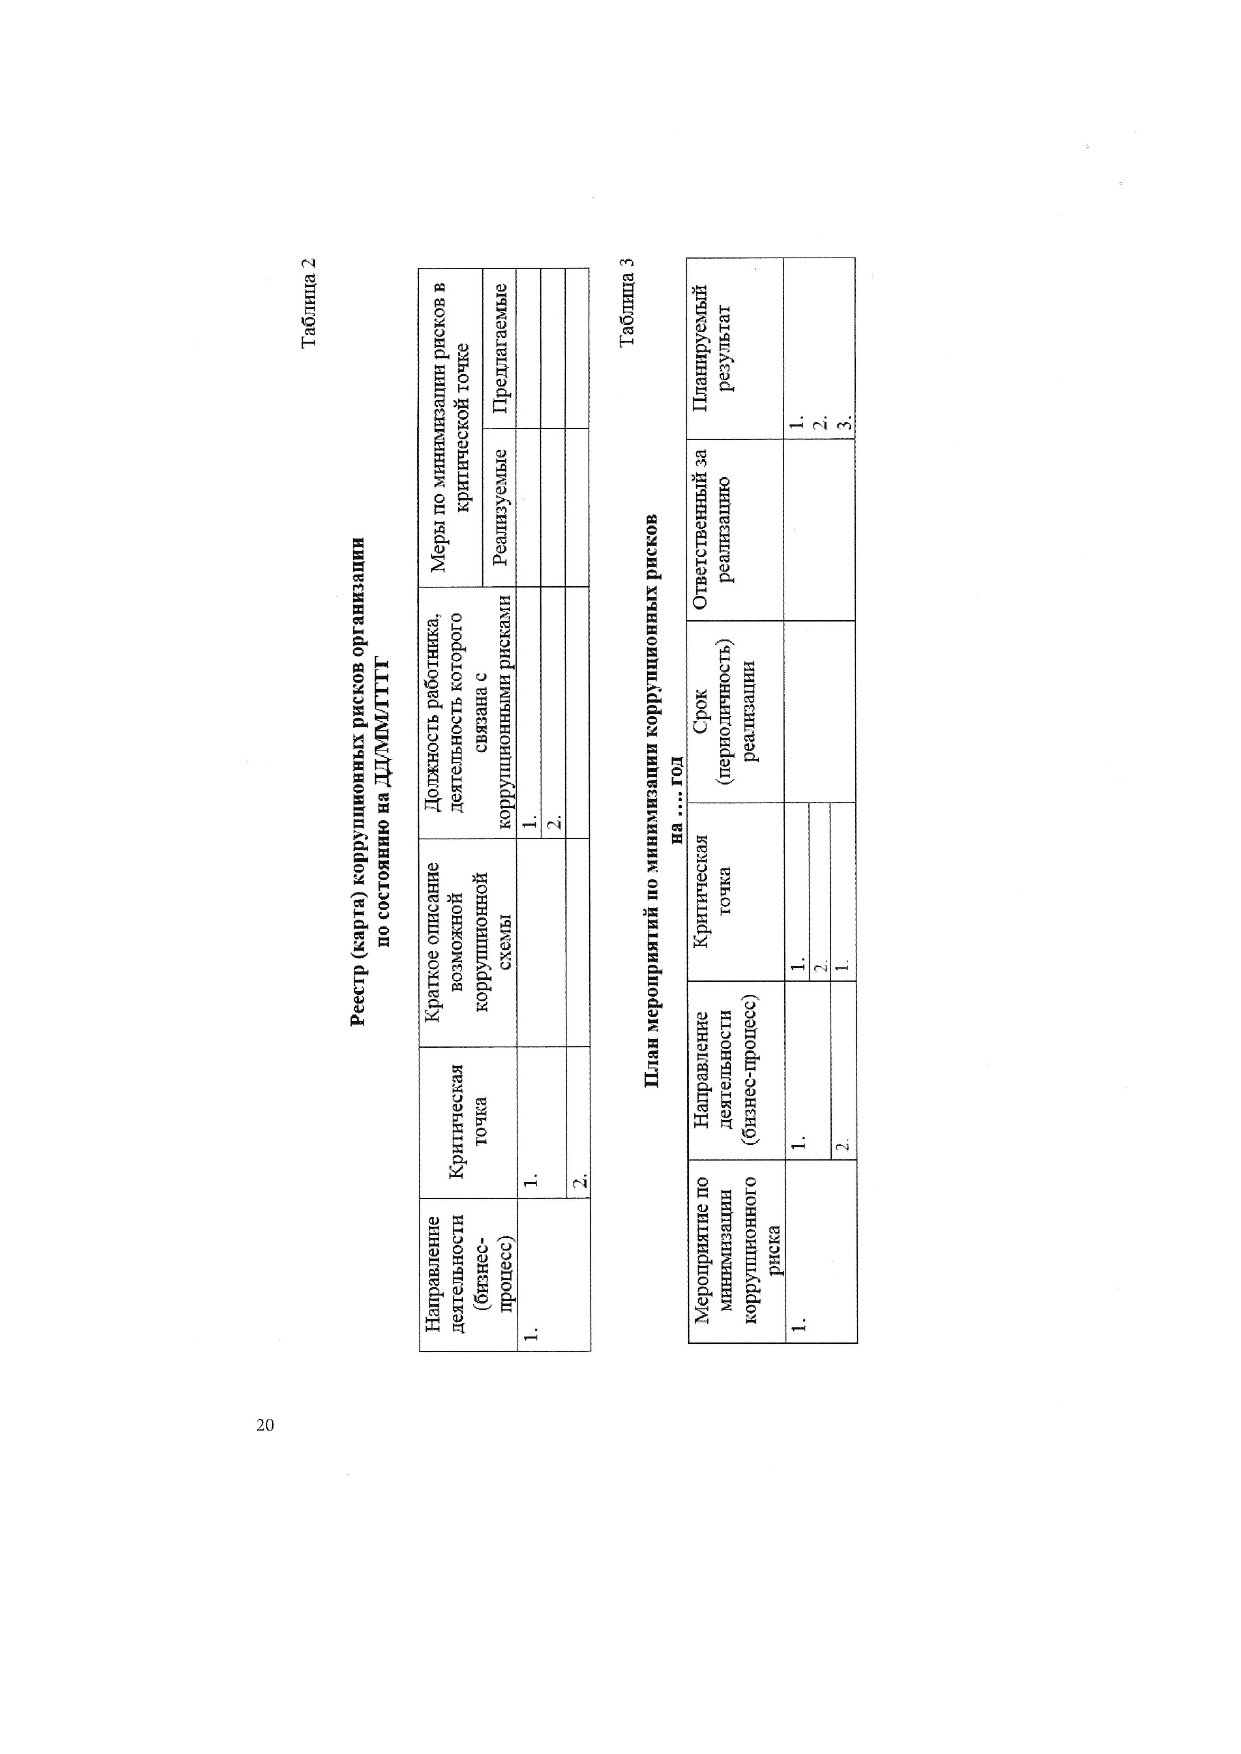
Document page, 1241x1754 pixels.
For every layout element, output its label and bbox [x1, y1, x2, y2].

picture [177, 118, 1152, 1497]
